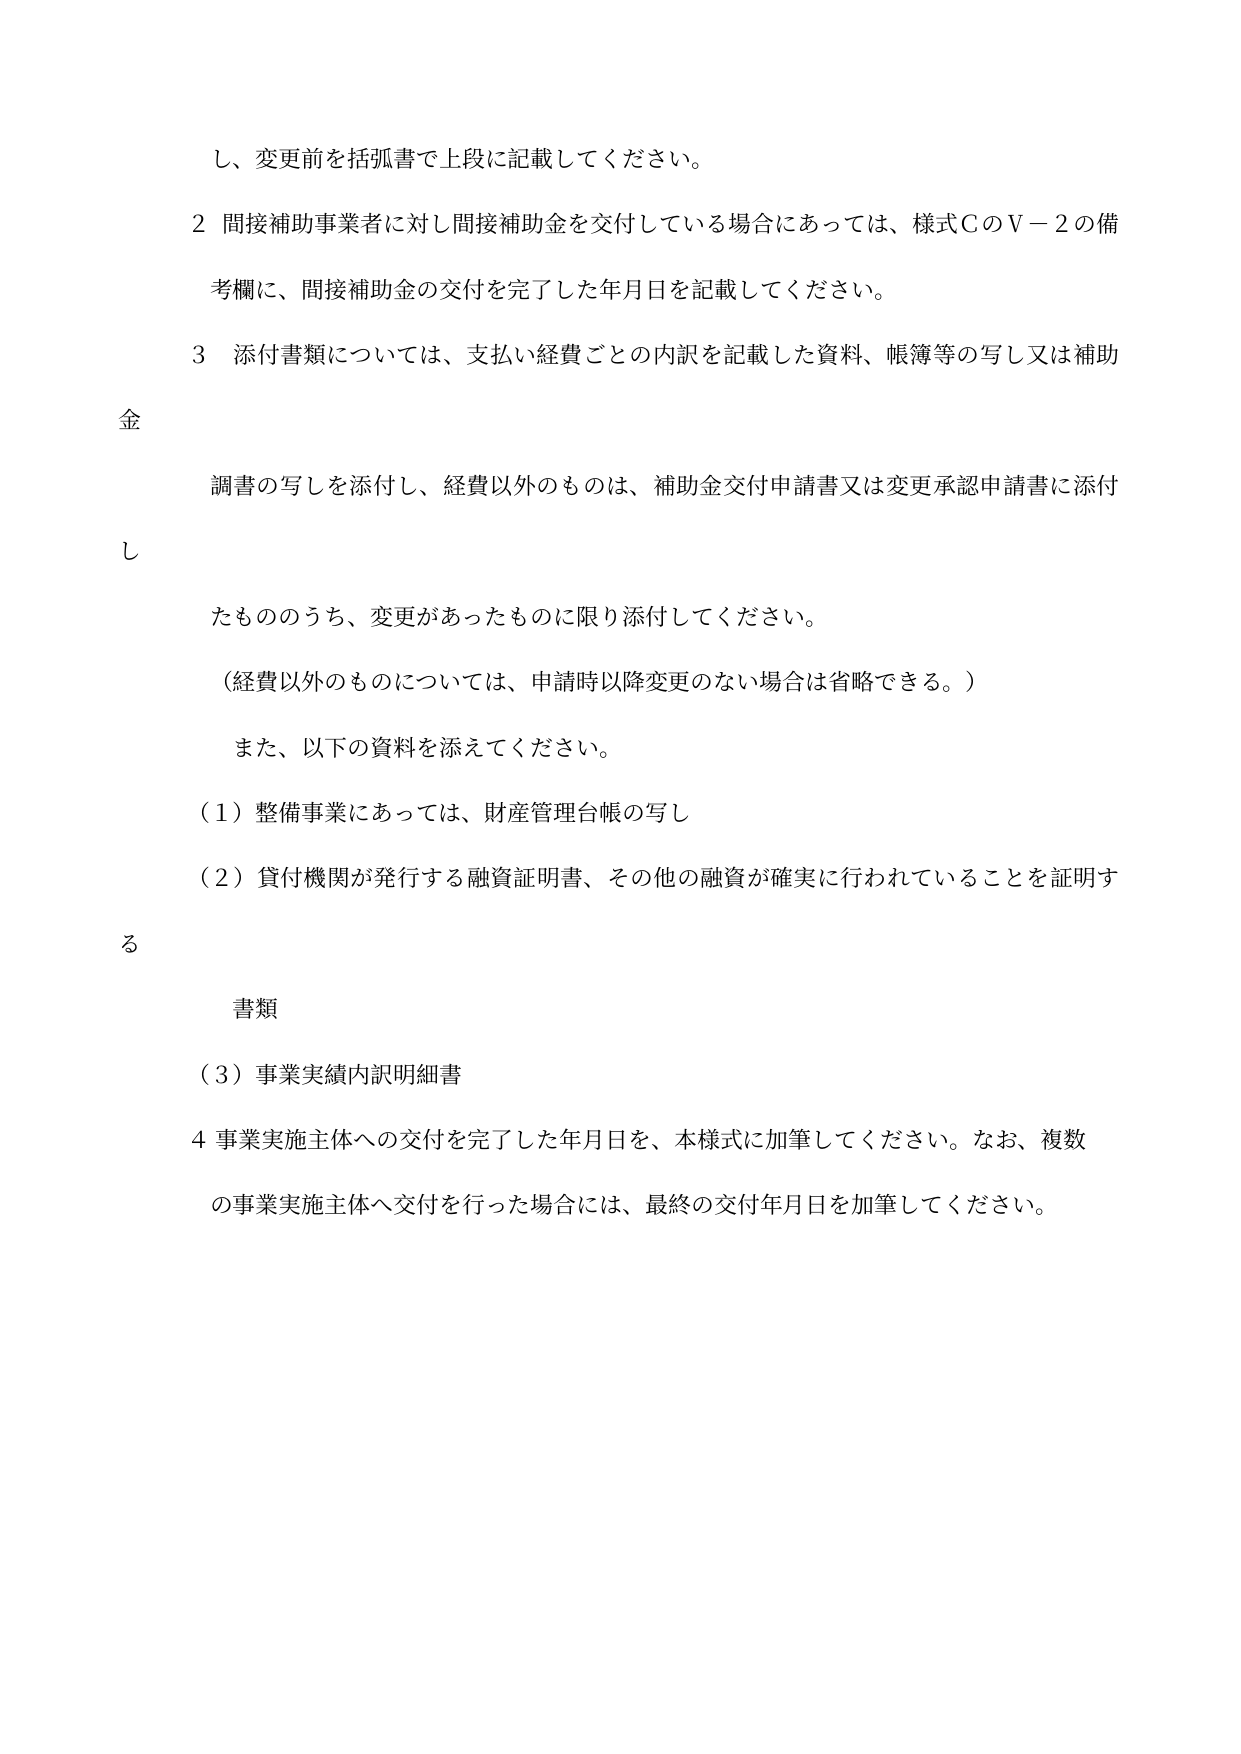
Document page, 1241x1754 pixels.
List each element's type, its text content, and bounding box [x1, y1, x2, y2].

text たもののうち、変更があったものに限り添付してください。 [118, 583, 1122, 648]
text （２）貸付機関が発行する融資証明書、その他の融資が確実に行われていることを証明する [118, 844, 1122, 975]
text （経費以外のものについては、申請時以降変更のない場合は省略できる。） [118, 648, 1122, 713]
text ３ 添付書類については、支払い経費ごとの内訳を記載した資料、帳簿等の写し又は補助金 [118, 321, 1122, 452]
text の事業実施主体へ交付を行った場合には、最終の交付年月日を加筆してください。 [118, 1171, 1122, 1237]
text （３）事業実績内訳明細書 [118, 1041, 1122, 1106]
text 書類 [118, 975, 1122, 1041]
text ４ 事業実施主体への交付を完了した年月日を、本様式に加筆してください。なお、複数 [118, 1106, 1122, 1171]
text （１）整備事業にあっては、財産管理台帳の写し [118, 779, 1122, 844]
text し、変更前を括弧書で上段に記載してください。 [118, 125, 1122, 190]
text 調書の写しを添付し、経費以外のものは、補助金交付申請書又は変更承認申請書に添付し [118, 452, 1122, 583]
text また、以下の資料を添えてください。 [118, 713, 1122, 779]
text ２ 間接補助事業者に対し間接補助金を交付している場合にあっては、様式ＣのⅤ－２の備考欄に、間接補助金の交付を完了した年月日を記載してください。 [187, 190, 1122, 321]
